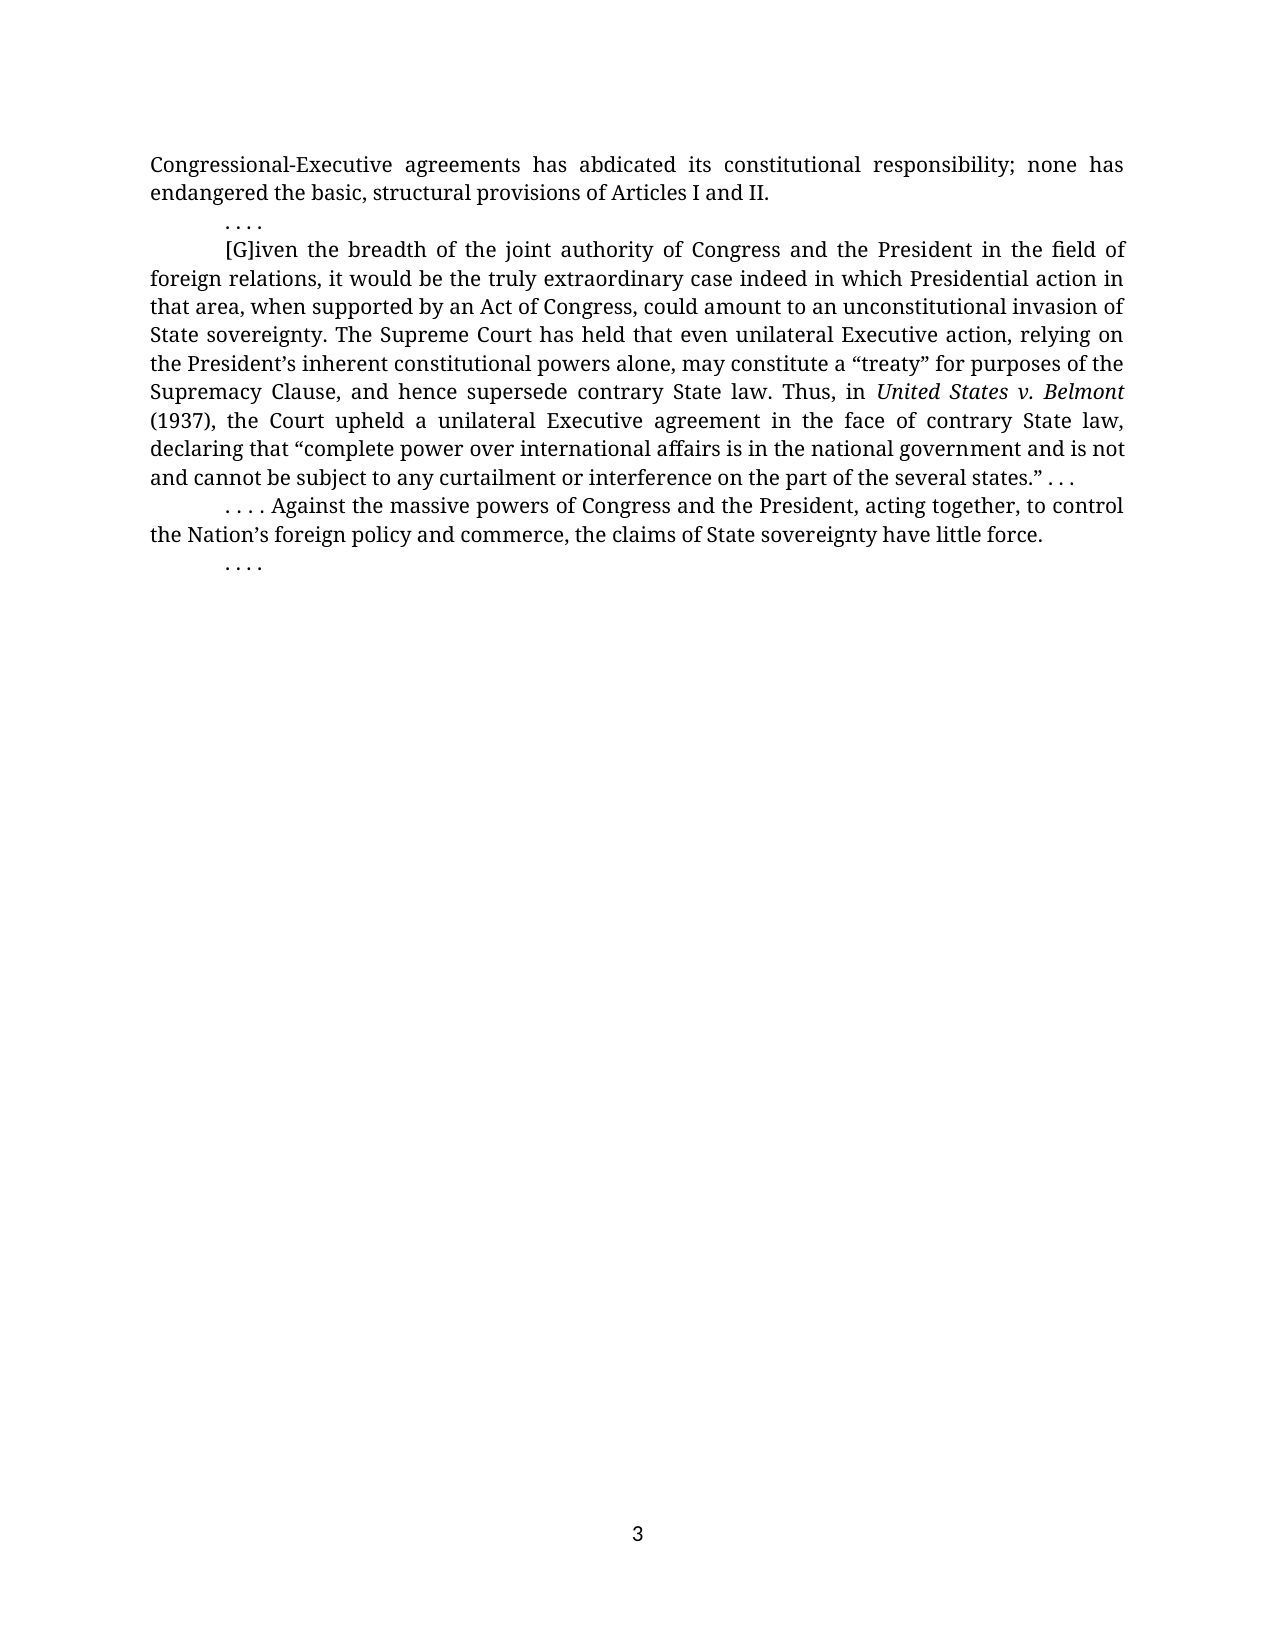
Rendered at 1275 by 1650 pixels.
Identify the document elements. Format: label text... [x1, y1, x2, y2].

text . . . . [150, 207, 1125, 235]
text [150, 150, 1125, 207]
text . . . . Against the massive powers of Congress and the President, acting together, to control the Nation’s foreign policy and commerce, the claims of State sovereignty have little force. [150, 491, 1125, 548]
text [G]iven the breadth of the joint authority of Congress and the President in the field of foreign relations, it would be the truly extraordinary case indeed in which Presidential action in that area, when supported by an Act of Congress, could amount to an unconstitutional invasion of State sovereignty. The Supreme Court has held that even unilateral Executive action, relying on the President’s inherent constitutional powers alone, may constitute a “treaty” for purposes of the Supremacy Clause, and hence supersede contrary State law. Thus, in United States v. Belmont (1937), the Court upheld a unilateral Executive agreement in the face of contrary State law, declaring that “complete power over international affairs is in the national government and is not and cannot be subject to any curtailment or interference on the part of the several states.” . . . [150, 235, 1125, 491]
text . . . . [150, 548, 1125, 577]
